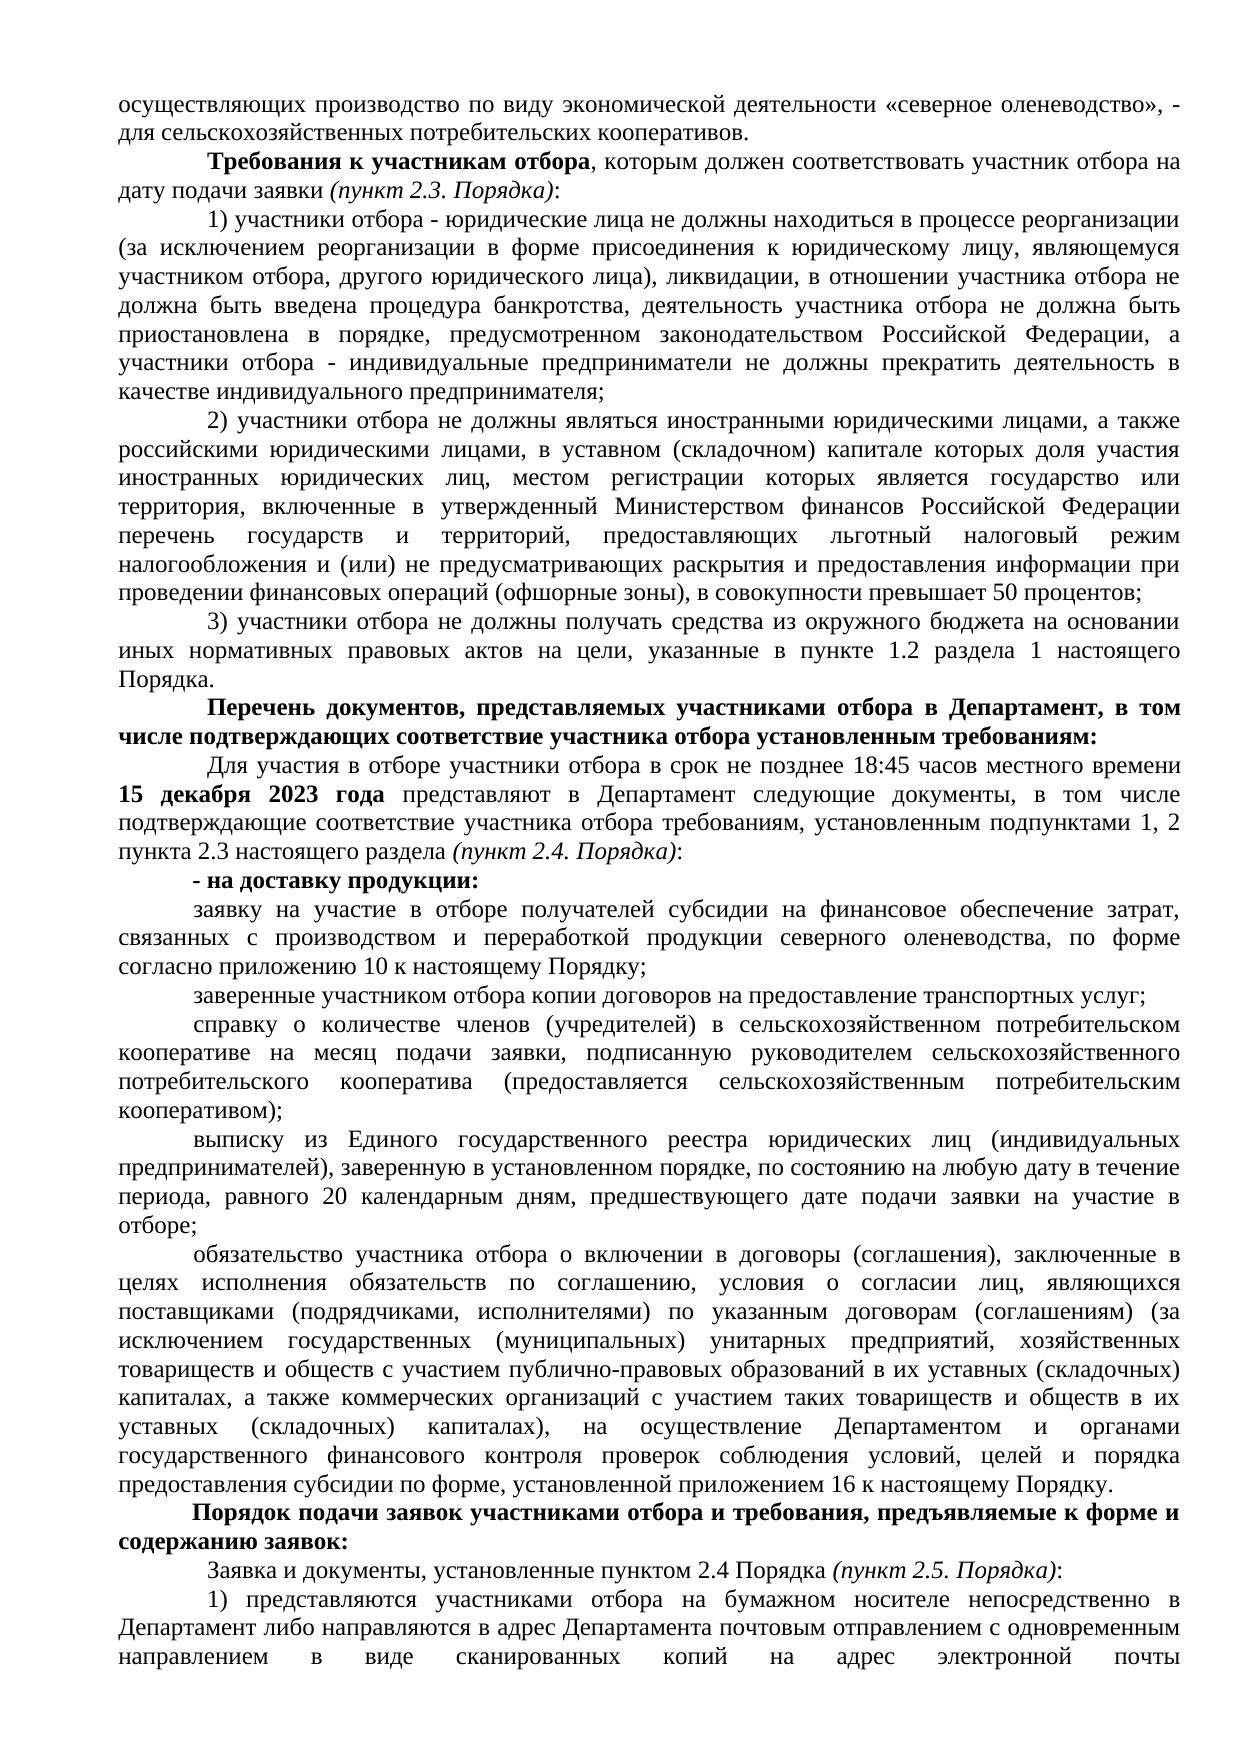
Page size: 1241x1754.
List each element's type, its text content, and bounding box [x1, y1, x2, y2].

text 2) участники отбора не должны являться иностранными юридическими лицами, а также российскими юридическими лицами, в уставном (складочном) капитале которых доля участия иностранных юридических лиц, местом регистрации которых является государство или территория, включенные в утвержденный Министерством финансов Российской Федерации перечень государств и территорий, предоставляющих льготный налоговый режим налогообложения и (или) не предусматривающих раскрытия и предоставления информации при проведении финансовых операций (офшорные зоны), в совокупности превышает 50 процентов; [118, 405, 1181, 606]
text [118, 89, 1181, 146]
text Порядок подачи заявок участниками отбора и требования, предъявляемые к форме и содержанию заявок: [118, 1497, 1181, 1555]
text заявку на участие в отборе получателей субсидии на финансовое обеспечение затрат, связанных с производством и переработкой продукции северного оленеводства, по форме согласно приложению 10 к настоящему Порядку; [118, 894, 1181, 980]
text выписку из Единого государственного реестра юридических лиц (индивидуальных предпринимателей), заверенную в установленном порядке, по состоянию на любую дату в течение периода, равного 20 календарным дням, предшествующего дате подачи заявки на участие в отборе; [118, 1124, 1181, 1239]
text 3) участники отбора не должны получать средства из окружного бюджета на основании иных нормативных правовых актов на цели, указанные в пункте 1.2 раздела 1 настоящего Порядка. [118, 606, 1181, 692]
text Требования к участникам отбора, которым должен соответствовать участник отбора на дату подачи заявки (пункт 2.3. Порядка): [118, 146, 1181, 204]
text Заявка и документы, установленные пунктом 2.4 Порядка (пункт 2.5. Порядка): [118, 1555, 1181, 1584]
text Для участия в отборе участники отбора в срок не позднее 18:45 часов местного времени 15 декабря 2023 года представляют в Департамент следующие документы, в том числе подтверждающие соответствие участника отбора требованиям, установленным подпунктами 1, 2 пункта 2.3 настоящего раздела (пункт 2.4. Порядка): [118, 750, 1181, 865]
text заверенные участником отбора копии договоров на предоставление транспортных услуг; [118, 980, 1181, 1009]
text Перечень документов, представляемых участниками отбора в Департамент, в том числе подтверждающих соответствие участника отбора установленным требованиям: [118, 692, 1181, 750]
text справку о количестве членов (учредителей) в сельскохозяйственном потребительском кооперативе на месяц подачи заявки, подписанную руководителем сельскохозяйственного потребительского кооператива (предоставляется сельскохозяйственным потребительским кооперативом); [118, 1009, 1181, 1124]
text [118, 1584, 1181, 1670]
text 1) участники отбора - юридические лица не должны находиться в процессе реорганизации (за исключением реорганизации в форме присоединения к юридическому лицу, являющемуся участником отбора, другого юридического лица), ликвидации, в отношении участника отбора не должна быть введена процедура банкротства, деятельность участника отбора не должна быть приостановлена в порядке, предусмотренном законодательством Российской Федерации, а участники отбора - индивидуальные предприниматели не должны прекратить деятельность в качестве индивидуального предпринимателя; [118, 204, 1181, 405]
text обязательство участника отбора о включении в договоры (соглашения), заключенные в целях исполнения обязательств по соглашению, условия о согласии лиц, являющихся поставщиками (подрядчиками, исполнителями) по указанным договорам (соглашениям) (за исключением государственных (муниципальных) унитарных предприятий, хозяйственных товариществ и обществ с участием публично-правовых образований в их уставных (складочных) капиталах, а также коммерческих организаций с участием таких товариществ и обществ в их уставных (складочных) капиталах), на осуществление Департаментом и органами государственного финансового контроля проверок соблюдения условий, целей и порядка предоставления субсидии по форме, установленной приложением 16 к настоящему Порядку. [118, 1239, 1181, 1497]
text - на доставку продукции: [118, 865, 1181, 894]
